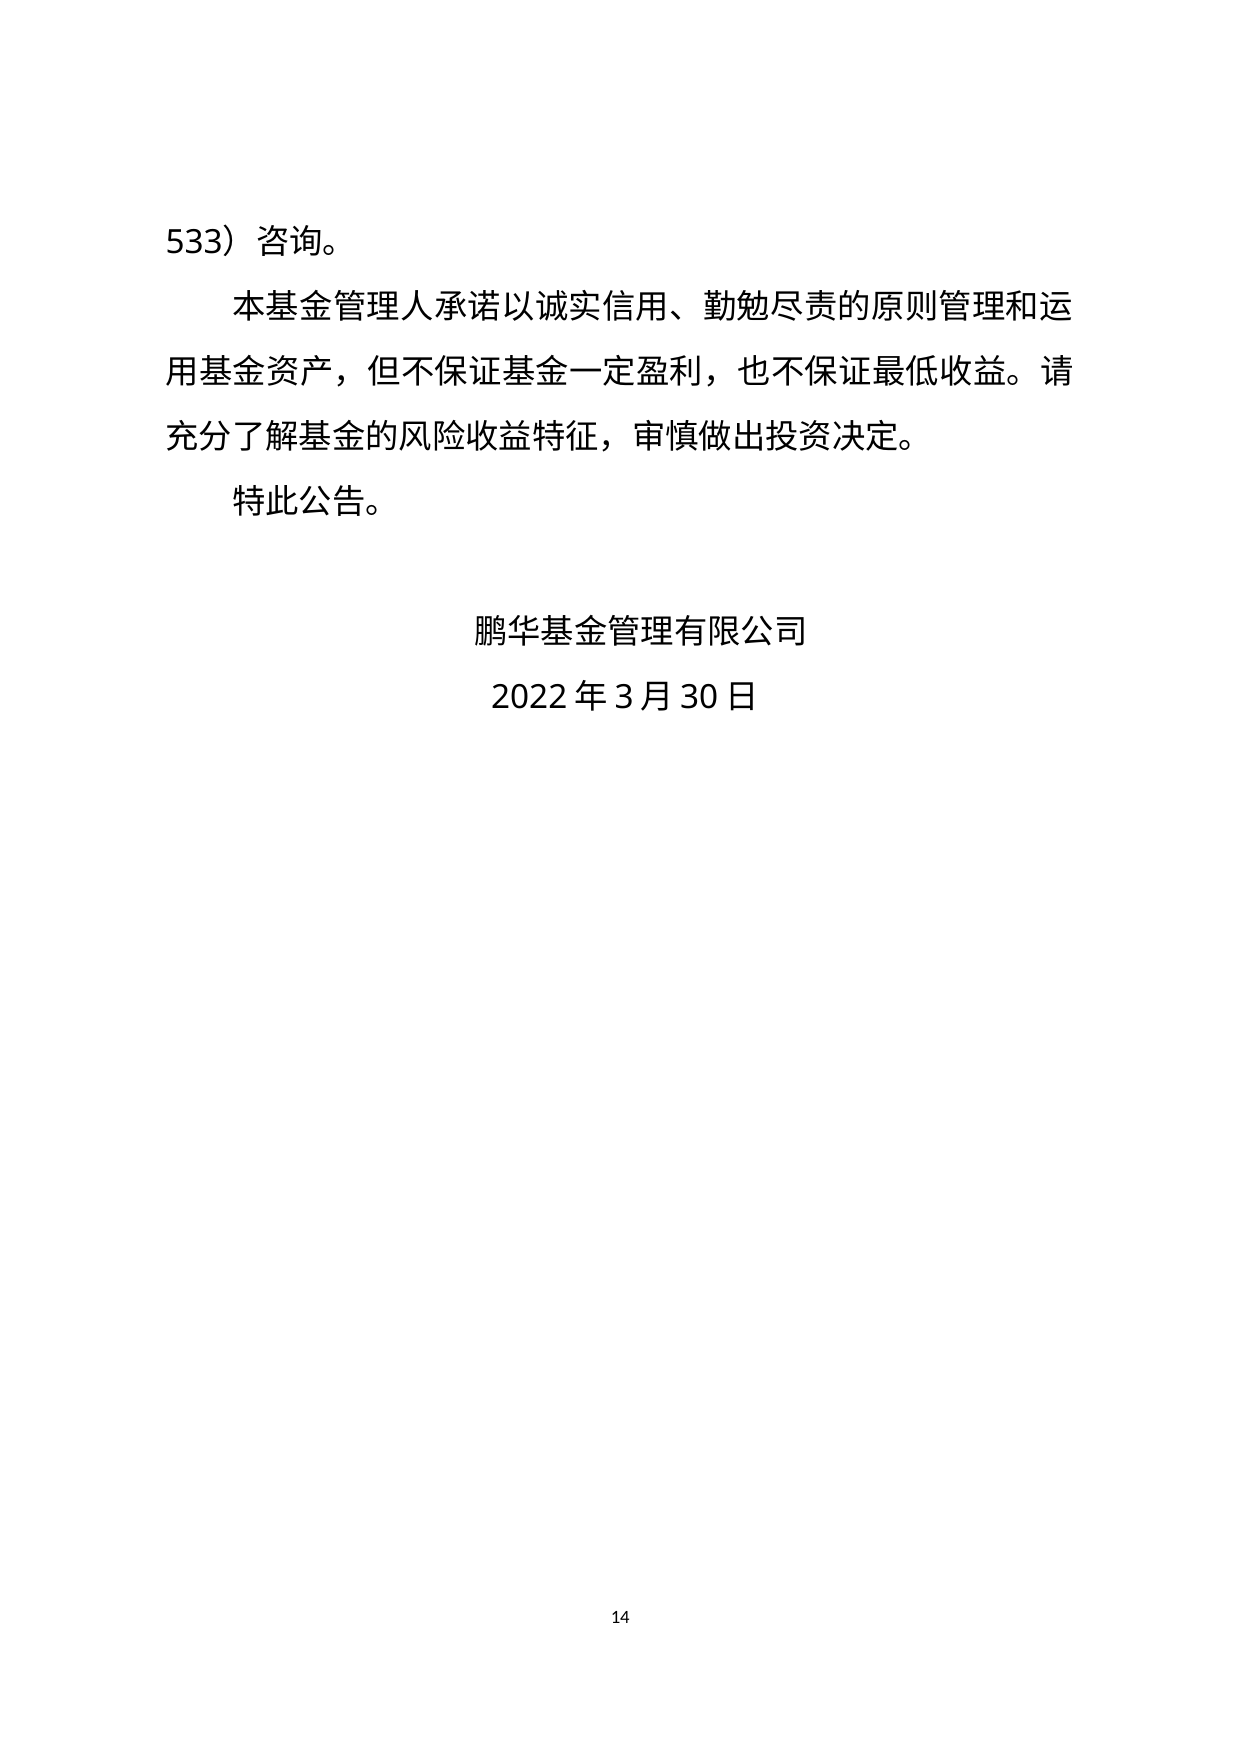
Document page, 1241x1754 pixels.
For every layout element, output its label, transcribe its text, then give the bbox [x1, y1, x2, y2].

text 鹏华基金管理有限公司 [165, 597, 1075, 662]
text 本基金管理人承诺以诚实信用、勤勉尽责的原则管理和运用基金资产，但不保证基金一定盈利，也不保证最低收益。请充分了解基金的风险收益特征，审慎做出投资决定。 [165, 272, 1075, 467]
text 2022年3月30日 [165, 662, 1075, 727]
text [165, 207, 1075, 272]
text 特此公告。 [165, 467, 1075, 532]
